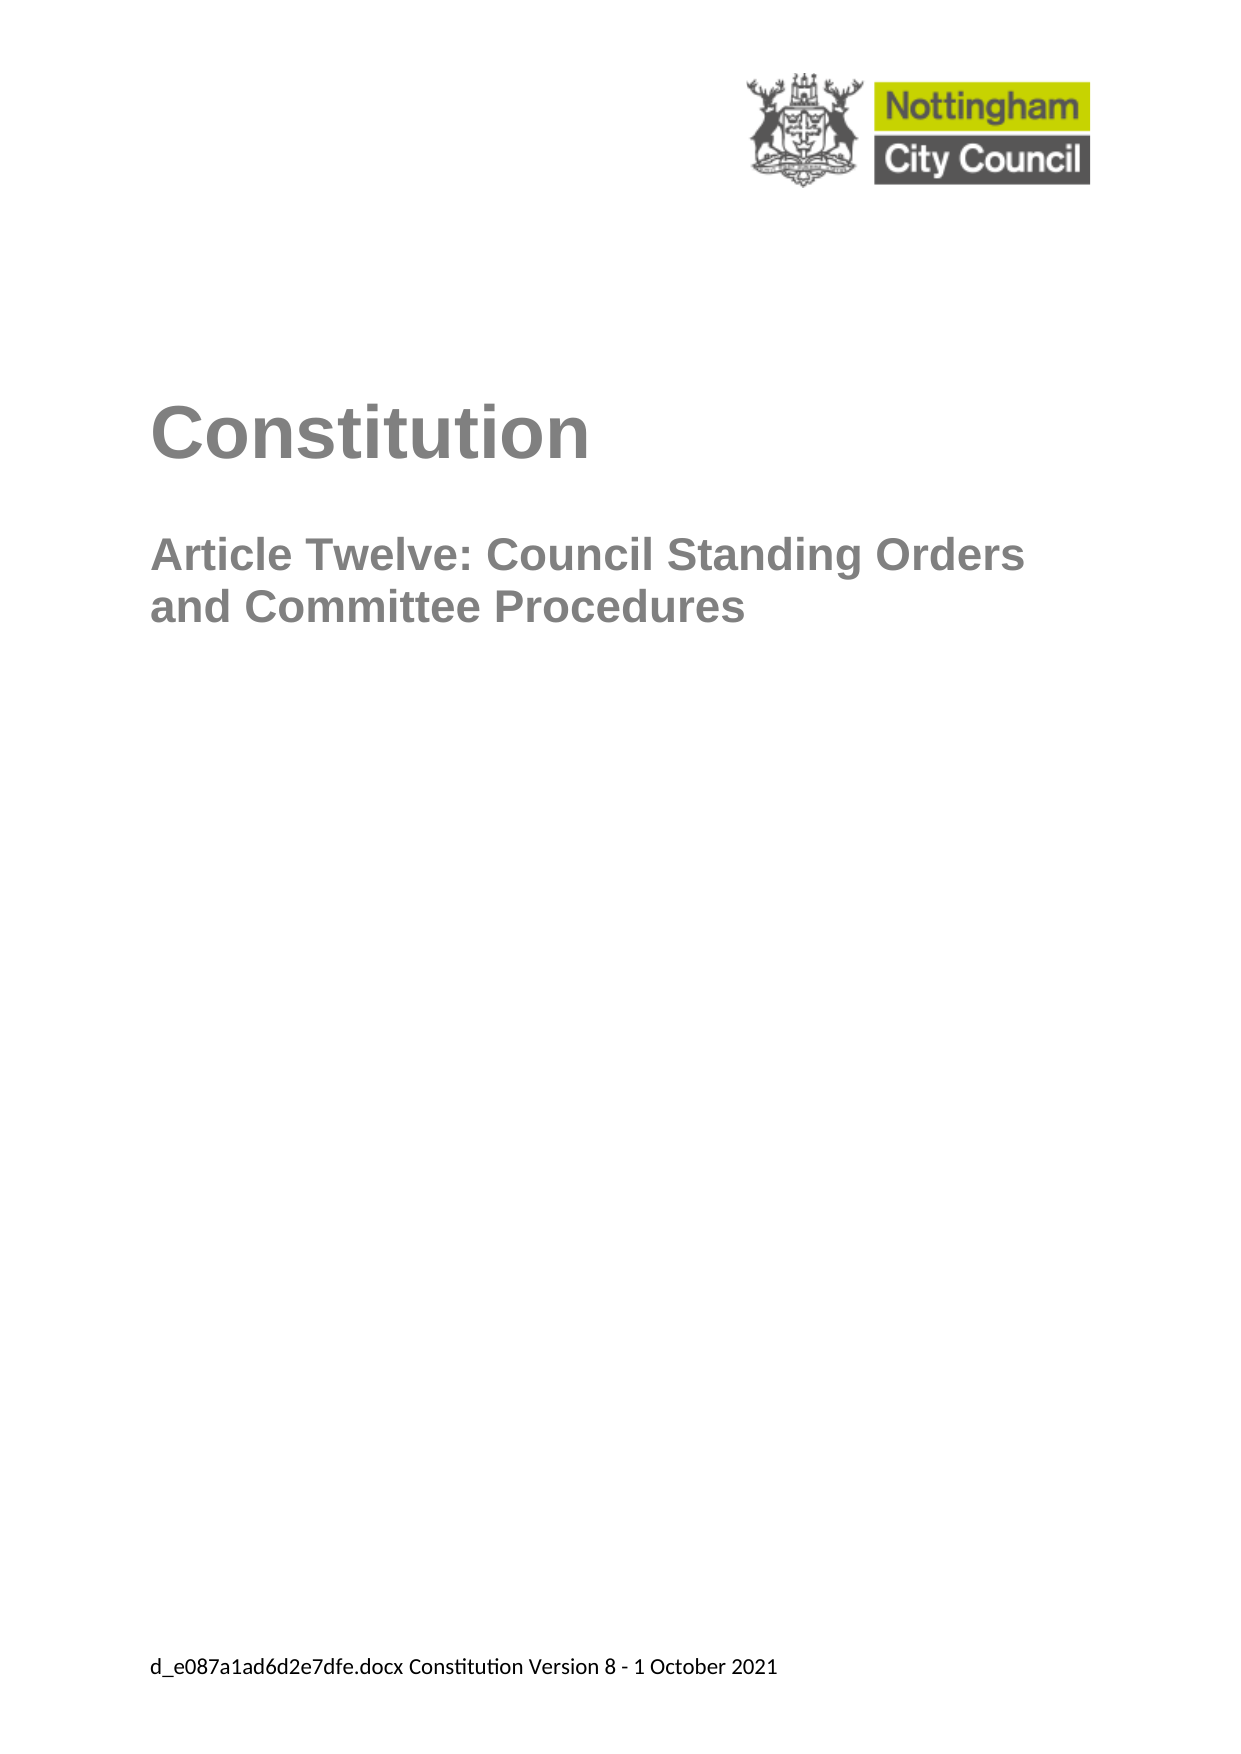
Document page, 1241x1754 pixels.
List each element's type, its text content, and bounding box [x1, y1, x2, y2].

picture [746, 73, 1091, 188]
text Constitution [150, 388, 1090, 474]
text Article Twelve: Council Standing Orders and Committee Procedures [150, 527, 1090, 633]
